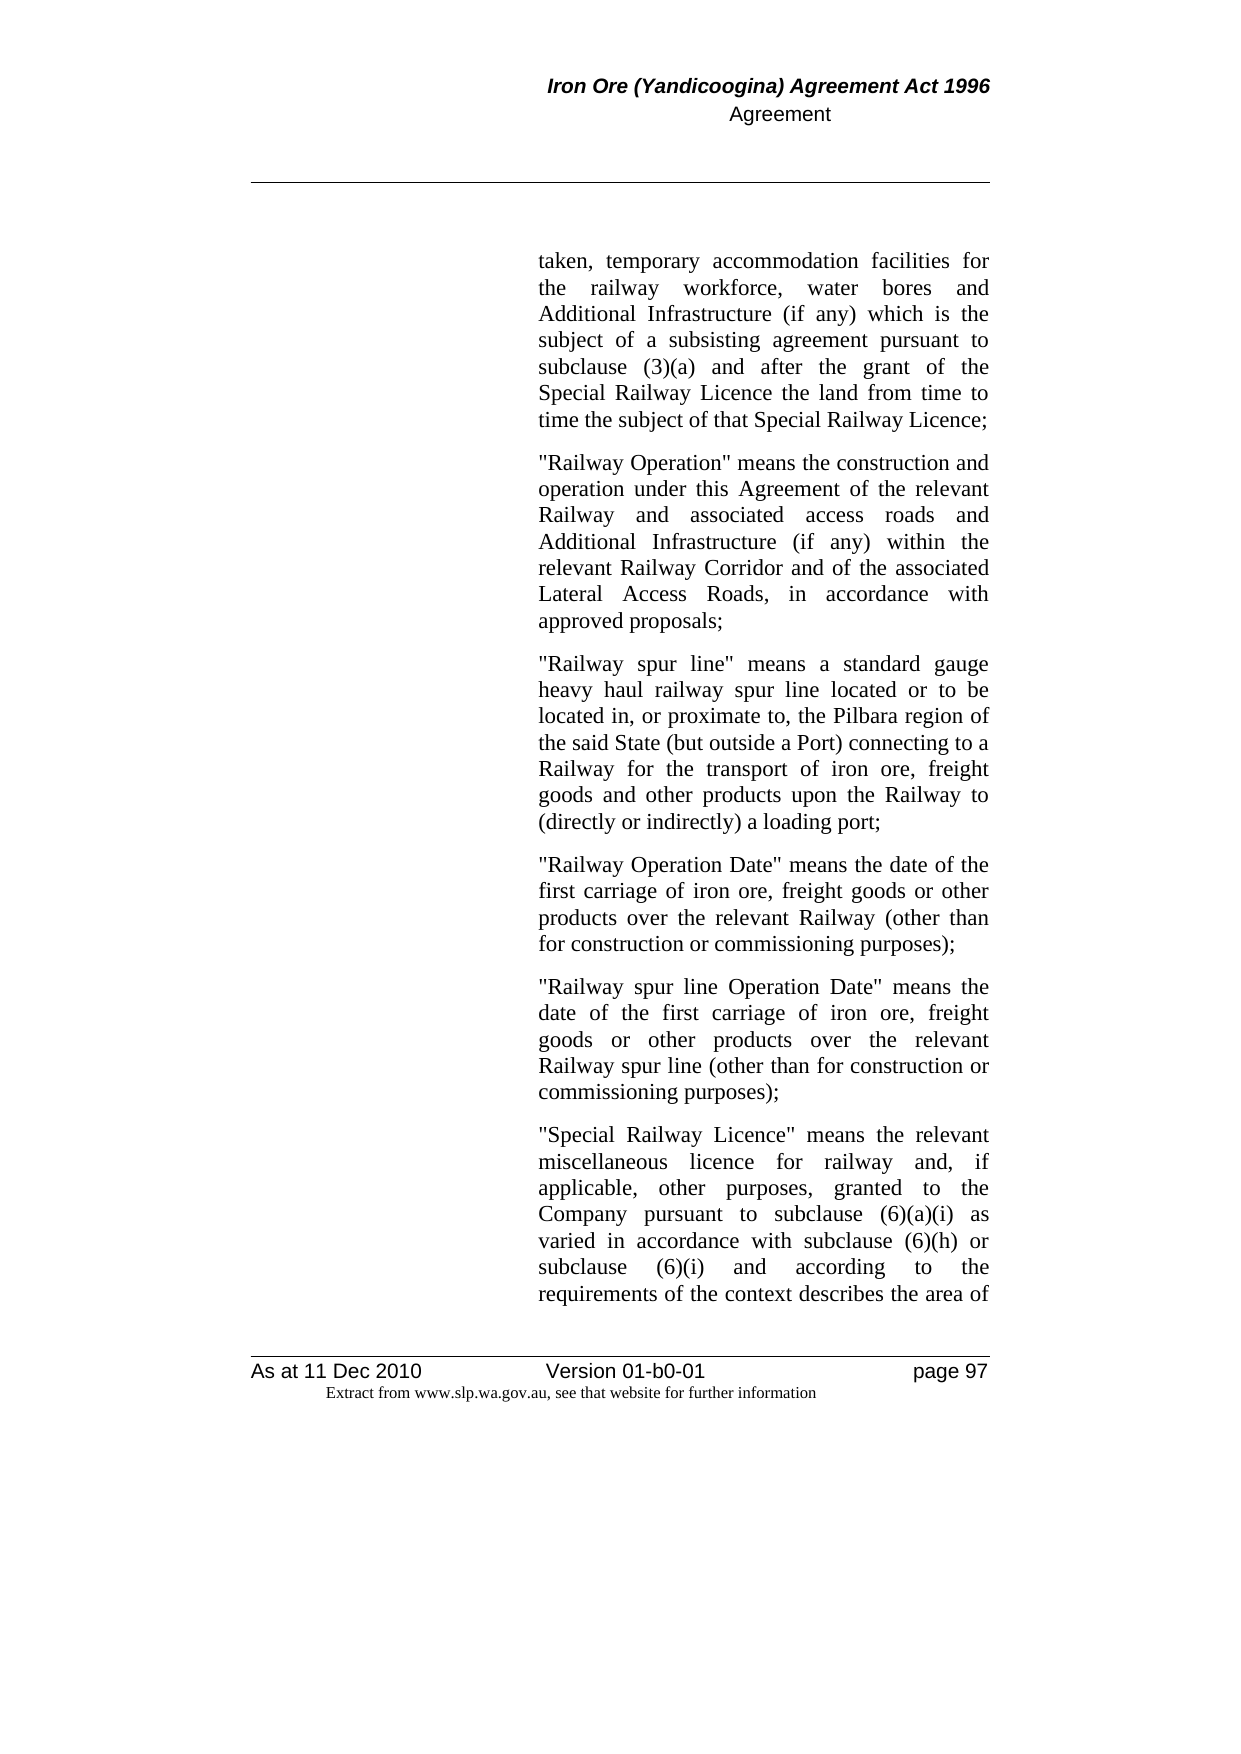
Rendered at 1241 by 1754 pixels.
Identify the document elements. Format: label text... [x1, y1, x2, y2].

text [538, 1121, 990, 1306]
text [538, 247, 990, 432]
text "Railway Operation" means the construction and operation under this Agreement of the relevant Railway and associated access roads and Additional Infrastructure (if any) within the relevant Railway Corridor and of the associated Lateral Access Roads, in accordance with approved proposals; [538, 449, 990, 633]
text "Railway spur line Operation Date" means the date of the first carriage of iron ore, freight goods or other products over the relevant Railway spur line (other than for construction or commissioning purposes); [538, 973, 990, 1105]
text "Railway Operation Date" means the date of the first carriage of iron ore, freight goods or other products over the relevant Railway (other than for construction or commissioning purposes); [538, 851, 990, 956]
text "Railway spur line" means a standard gauge heavy haul railway spur line located or to be located in, or proximate to, the Pilbara region of the said State (but outside a Port) connecting to a Railway for the transport of iron ore, freight goods and other products upon the Railway to (directly or indirectly) a loading port; [538, 650, 990, 834]
